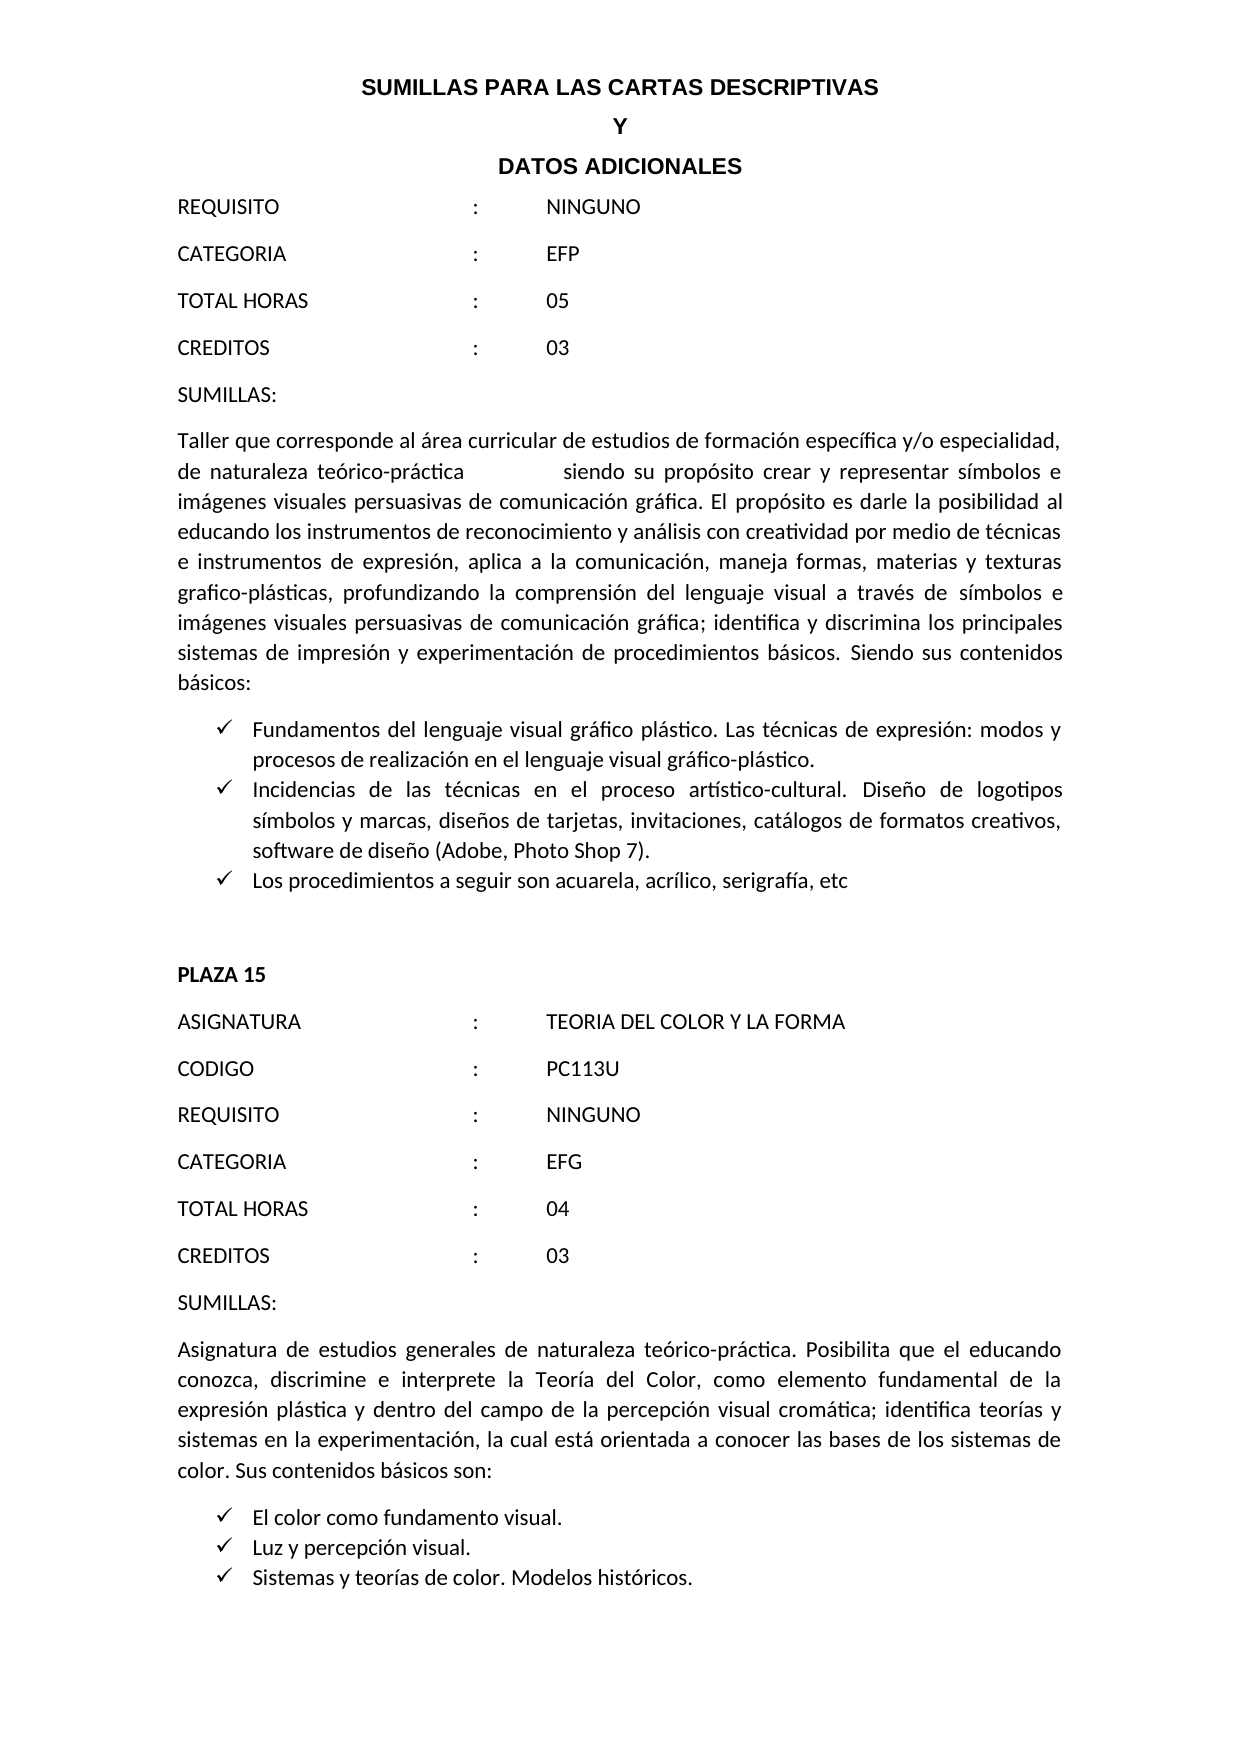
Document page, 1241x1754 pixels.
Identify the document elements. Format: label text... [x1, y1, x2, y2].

text Taller que corresponde al área curricular de estudios de formación específica y/o especialidad, de naturaleza teórico-práctica siendo su propósito crear y representar símbolos e imágenes visuales persuasivas de comunicación gráfica. El propósito es darle la posibilidad al educando los instrumentos de reconocimiento y análisis con creatividad por medio de técnicas e instrumentos de expresión, aplica a la comunicación, maneja formas, materias y texturas grafico-plásticas, profundizando la comprensión del lenguaje visual a través de símbolos e imágenes visuales persuasivas de comunicación gráfica; identifica y discrimina los principales sistemas de impresión y experimentación de procedimientos básicos. Siendo sus contenidos básicos: [177, 427, 1063, 696]
text PLAZA 15 [177, 960, 1063, 988]
text CATEGORIA : EFG [177, 1147, 1063, 1175]
text CREDITOS : 03 [177, 333, 1063, 361]
text Asignatura de estudios generales de naturaleza teórico-práctica. Posibilita que el educando conozca, discrimine e interprete la Teoría del Color, como elemento fundamental de la expresión plástica y dentro del campo de la percepción visual cromática; identifica teorías y sistemas en la experimentación, la cual está orientada a conocer las bases de los sistemas de color. Sus contenidos básicos son: [177, 1335, 1063, 1484]
text REQUISITO : NINGUNO [177, 192, 1063, 220]
list Sistemas y teorías de color. Modelos históricos. [215, 1563, 1063, 1591]
text ASIGNATURA : TEORIA DEL COLOR Y LA FORMA [177, 1007, 1063, 1035]
text CREDITOS : 03 [177, 1241, 1063, 1269]
text TOTAL HORAS : 05 [177, 286, 1063, 314]
text REQUISITO : NINGUNO [177, 1101, 1063, 1128]
text CATEGORIA : EFP [177, 239, 1063, 267]
list Incidencias de las técnicas en el proceso artístico-cultural. Diseño de logotipos símbolos y marcas, diseños de tarjetas, invitaciones, catálogos de formatos creativos, software de diseño (Adobe, Photo Shop 7). [215, 776, 1063, 864]
list Fundamentos del lenguaje visual gráfico plástico. Las técnicas de expresión: modos y procesos de realización en el lenguaje visual gráfico-plástico. [215, 715, 1063, 773]
list Luz y percepción visual. [215, 1533, 1063, 1561]
text SUMILLAS: [177, 380, 1063, 408]
list El color como fundamento visual. [215, 1503, 1063, 1531]
text TOTAL HORAS : 04 [177, 1194, 1063, 1222]
list Los procedimientos a seguir son acuarela, acrílico, serigrafía, etc [215, 866, 1063, 894]
text SUMILLAS: [177, 1288, 1063, 1316]
text CODIGO : PC113U [177, 1054, 1063, 1082]
